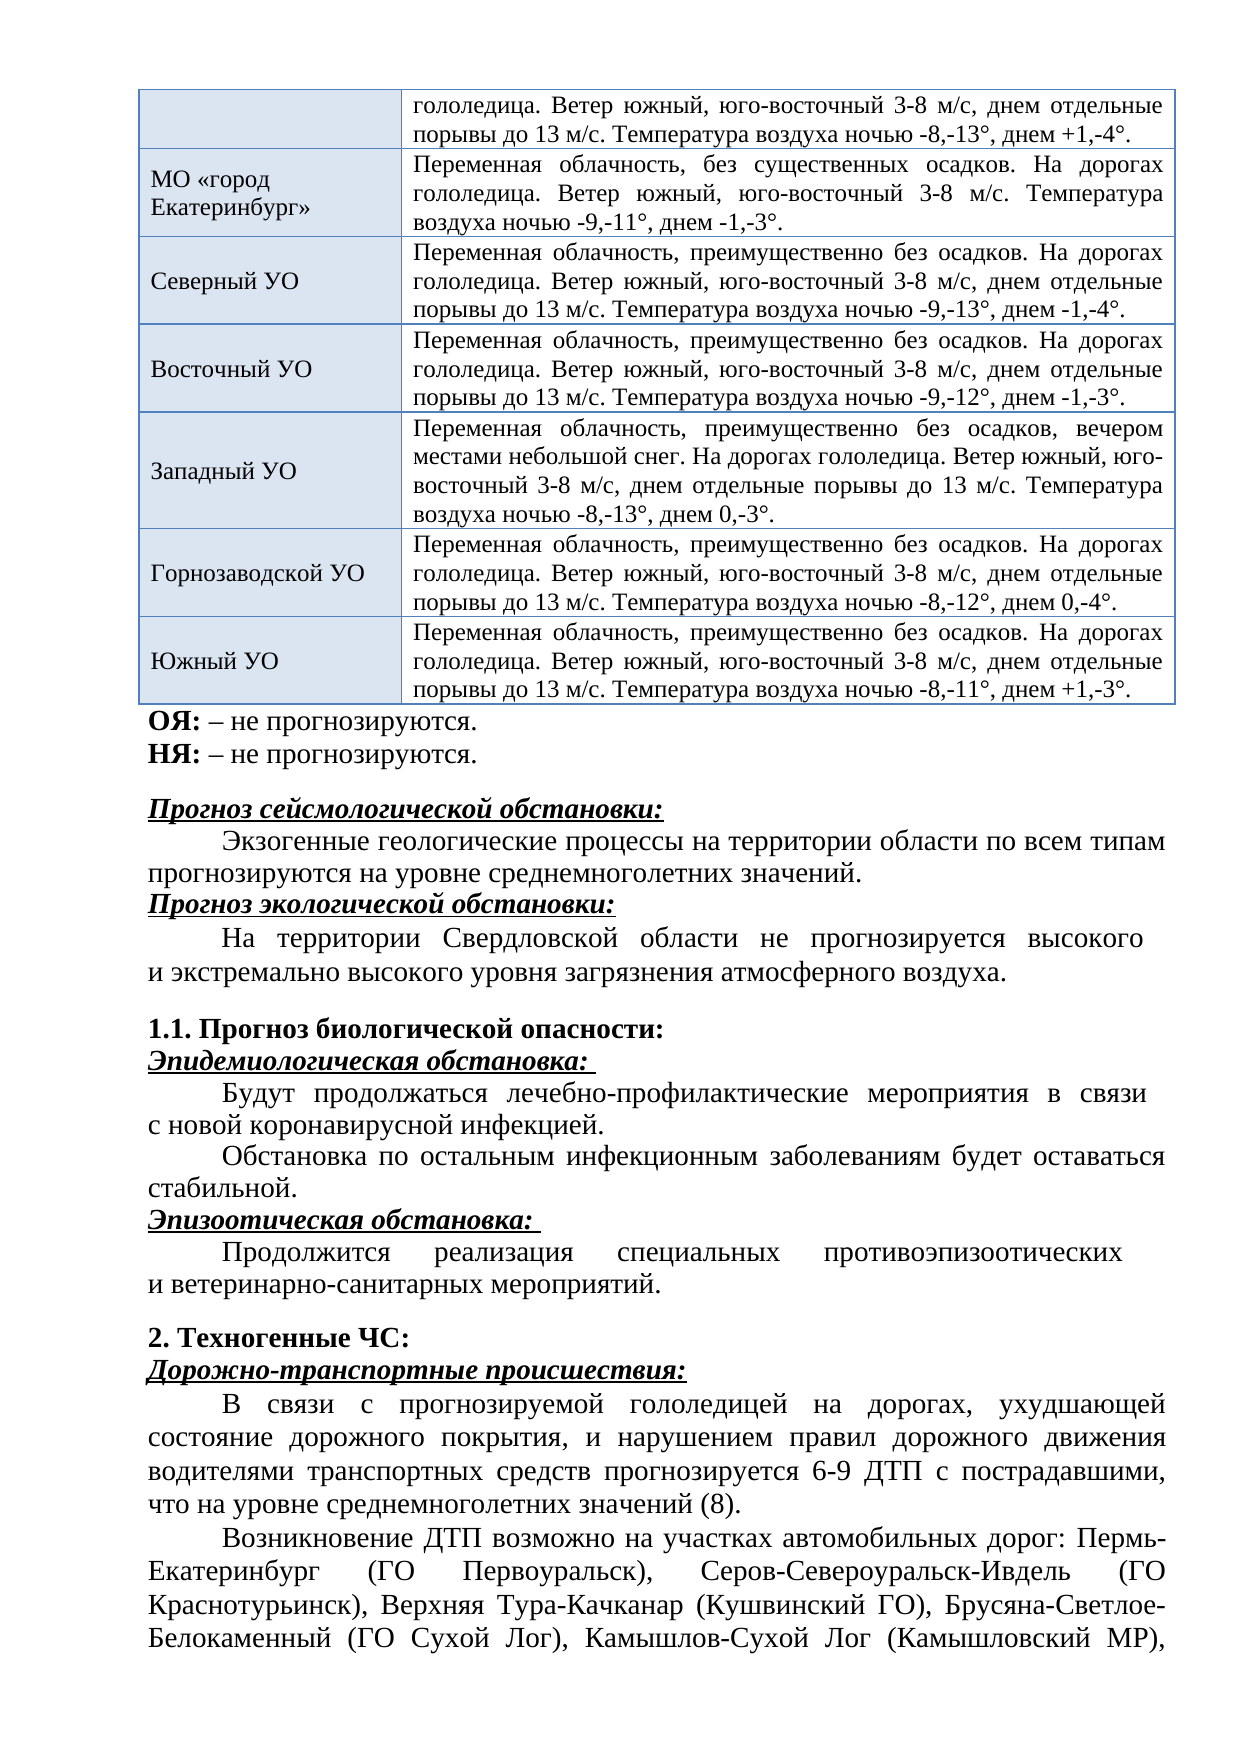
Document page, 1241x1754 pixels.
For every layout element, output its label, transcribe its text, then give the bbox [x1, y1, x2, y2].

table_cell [402, 90, 1174, 148]
text На территории Свердловской области не прогнозируется высокого и экстремально высокого уровня загрязнения атмосферного воздуха. [148, 920, 1167, 987]
table_cell Западный УО [140, 413, 401, 528]
table_cell Переменная облачность, преимущественно без осадков, вечером местами небольшой снег. На дорогах гололедица. Ветер южный, юго-восточный 3-8 м/с, днем отдельные порывы до 13 м/с. Температура воздуха ночью -8,-13°, днем 0,-3°. [402, 413, 1174, 528]
text В связи с прогнозируемой гололедицей на дорогах, ухудшающей состояние дорожного покрытия, и нарушением правил дорожного движения водителями транспортных средств прогнозируется 6-9 ДТП с пострадавшими, что на уровне среднемноголетних значений (8). [148, 1386, 1167, 1520]
text Продолжится реализация специальных противоэпизоотических и ветеринарно-санитарных мероприятий. [148, 1236, 1167, 1299]
text 1.1. Прогноз биологической опасности: [148, 1011, 1167, 1045]
table_cell Восточный УО [140, 325, 401, 411]
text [148, 1520, 1167, 1654]
table_cell Южный УО [140, 617, 401, 703]
text НЯ: – не прогнозируются. [148, 737, 1167, 770]
text Прогноз экологической обстановки: [148, 888, 1167, 920]
table_cell Переменная облачность, преимущественно без осадков. На дорогах гололедица. Ветер южный, юго-восточный 3-8 м/с, днем отдельные порывы до 13 м/с. Температура воздуха ночью -8,-12°, днем 0,-4°. [402, 529, 1174, 616]
table_cell Северный УО [140, 237, 401, 323]
text Прогноз сейсмологической обстановки: [148, 793, 1167, 825]
table_cell Переменная облачность, преимущественно без осадков. На дорогах гололедица. Ветер южный, юго-восточный 3-8 м/с, днем отдельные порывы до 13 м/с. Температура воздуха ночью -9,-13°, днем -1,-4°. [402, 237, 1174, 323]
text ОЯ: – не прогнозируются. [148, 705, 1167, 737]
text Экзогенные геологические процессы на территории области по всем типам прогнозируются на уровне среднемноголетних значений. [148, 825, 1167, 888]
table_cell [140, 90, 401, 148]
text Эпизоотическая обстановка: [148, 1204, 1167, 1236]
text Обстановка по остальным инфекционным заболеваниям будет оставаться стабильной. [148, 1140, 1167, 1204]
table_cell МО «город Екатеринбург» [140, 149, 401, 236]
text Будут продолжаться лечебно-профилактические мероприятия в связи с новой коронавирусной инфекцией. [148, 1077, 1167, 1140]
text 2. Техногенные ЧС: [148, 1322, 1167, 1354]
table_cell Переменная облачность, без существенных осадков. На дорогах гололедица. Ветер южный, юго-восточный 3-8 м/с. Температура воздуха ночью -9,-11°, днем -1,-3°. [402, 149, 1174, 236]
table_cell Переменная облачность, преимущественно без осадков. На дорогах гололедица. Ветер южный, юго-восточный 3-8 м/с, днем отдельные порывы до 13 м/с. Температура воздуха ночью -9,-12°, днем -1,-3°. [402, 325, 1174, 411]
table_cell Переменная облачность, преимущественно без осадков. На дорогах гололедица. Ветер южный, юго-восточный 3-8 м/с, днем отдельные порывы до 13 м/с. Температура воздуха ночью -8,-11°, днем +1,-3°. [402, 617, 1174, 703]
text Эпидемиологическая обстановка: [148, 1045, 1167, 1077]
table_cell Горнозаводской УО [140, 529, 401, 616]
text Дорожно-транспортные происшествия: [148, 1354, 1167, 1386]
